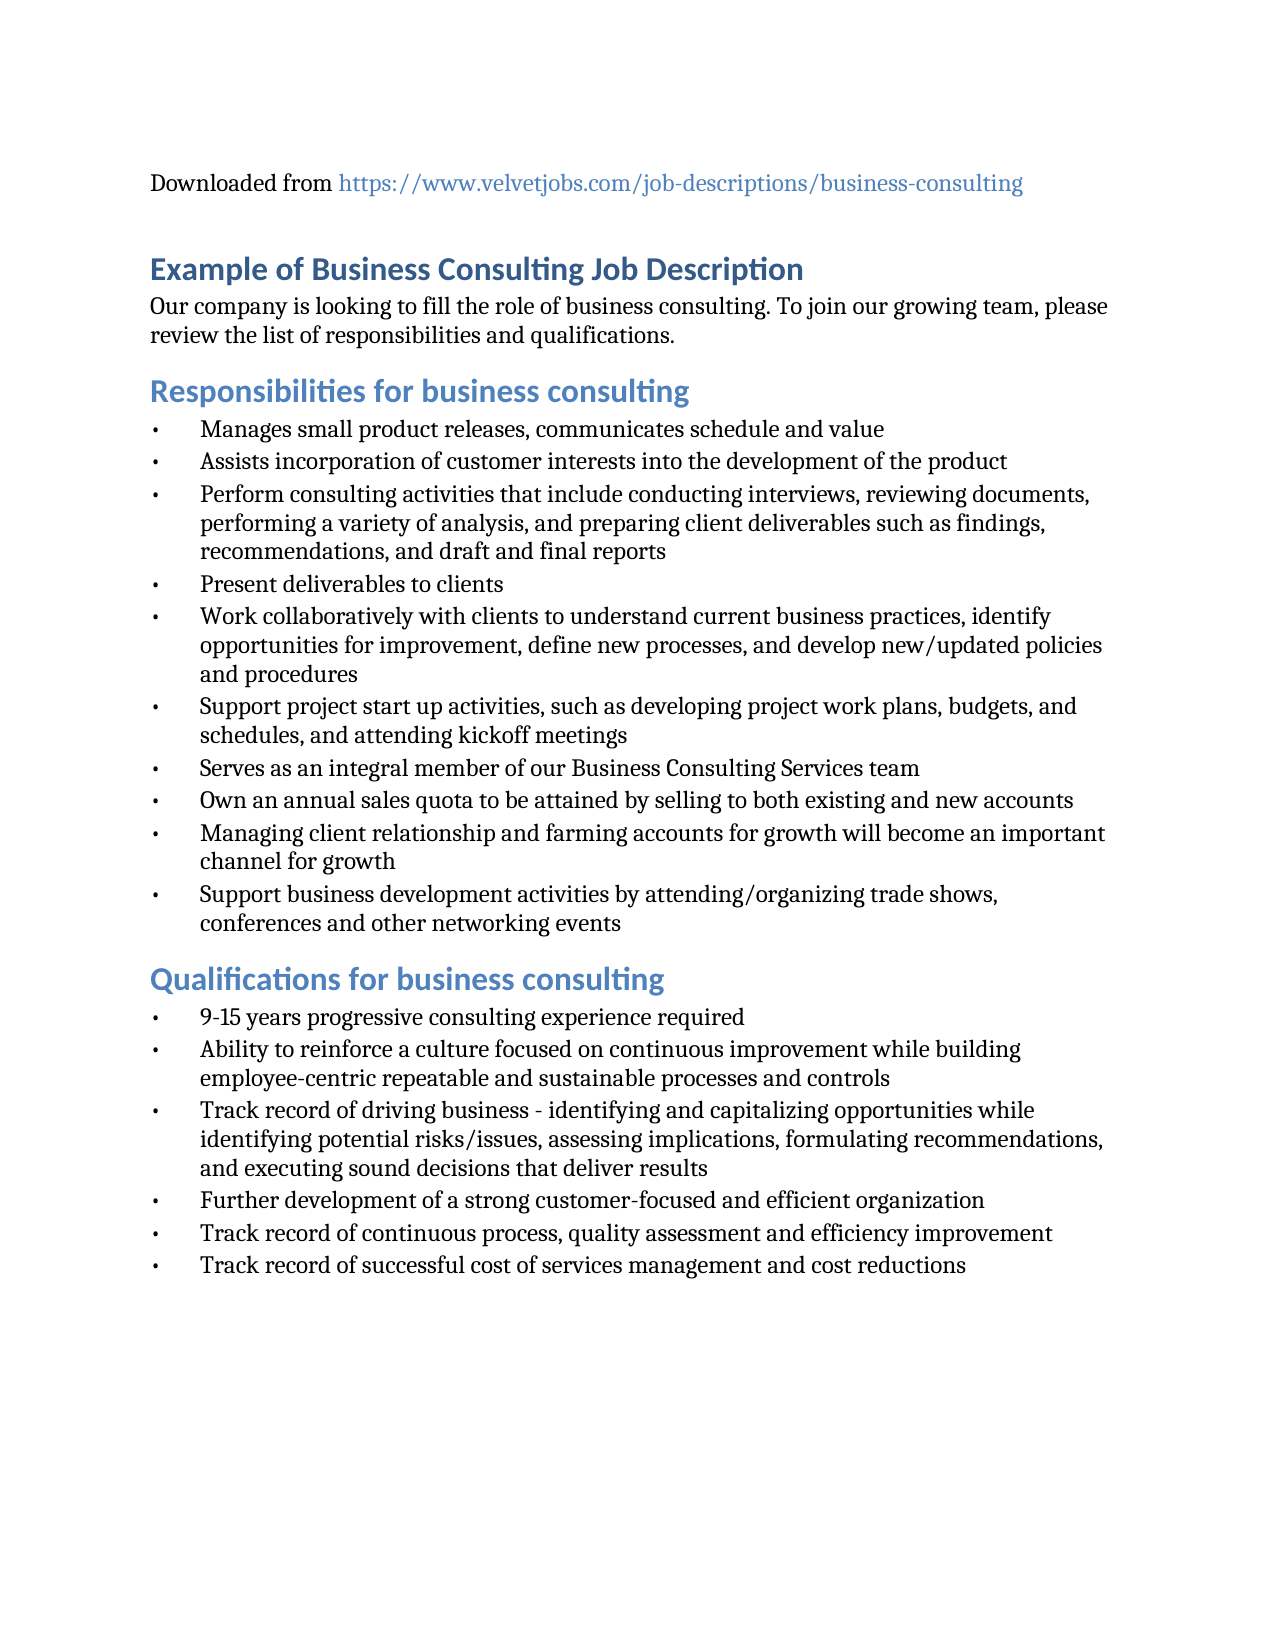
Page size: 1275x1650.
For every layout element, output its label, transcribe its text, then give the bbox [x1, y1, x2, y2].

list Serves as an integral member of our Business Consulting Services team [150, 753, 1125, 782]
subtitle Qualifications for business consulting [150, 958, 1125, 999]
subtitle Example of Business Consulting Job Description [150, 247, 1125, 288]
list Present deliverables to clients [150, 570, 1125, 598]
list Managing client relationship and farming accounts for growth will become an important channel for growth [150, 818, 1125, 876]
list Further development of a strong customer-focused and efficient organization [150, 1186, 1125, 1215]
list Assists incorporation of customer interests into the development of the product [150, 447, 1125, 476]
list Ability to reinforce a culture focused on continuous improvement while building employee-centric repeatable and sustainable processes and controls [150, 1035, 1125, 1093]
subtitle Responsibilities for business consulting [150, 370, 1125, 411]
list Support project start up activities, such as developing project work plans, budgets, and schedules, and attending kickoff meetings [150, 692, 1125, 750]
list 9-15 years progressive consulting experience required [150, 1003, 1125, 1031]
text Downloaded from https://www.velvetjobs.com/job-descriptions/business-consulting [150, 169, 1125, 197]
list Track record of continuous process, quality assessment and efficiency improvement [150, 1219, 1125, 1248]
list Own an annual sales quota to be attained by selling to both existing and new accounts [150, 786, 1125, 815]
text Our company is looking to fill the role of business consulting. To join our growing team, please review the list of responsibilities and qualifications. [150, 292, 1125, 349]
list Work collaboratively with clients to understand current business practices, identify opportunities for improvement, define new processes, and develop new/updated policies and procedures [150, 602, 1125, 688]
list Manages small product releases, communicates schedule and value [150, 415, 1125, 443]
list Track record of successful cost of services management and cost reductions [150, 1251, 1125, 1280]
list Support business development activities by attending/organizing trade shows, conferences and other networking events [150, 880, 1125, 937]
list Track record of driving business - identifying and capitalizing opportunities while identifying potential risks/issues, assessing implications, formulating recommendations, and executing sound decisions that deliver results [150, 1096, 1125, 1183]
list Perform consulting activities that include conducting interviews, reviewing documents, performing a variety of analysis, and preparing client deliverables such as findings, recommendations, and draft and final reports [150, 480, 1125, 566]
